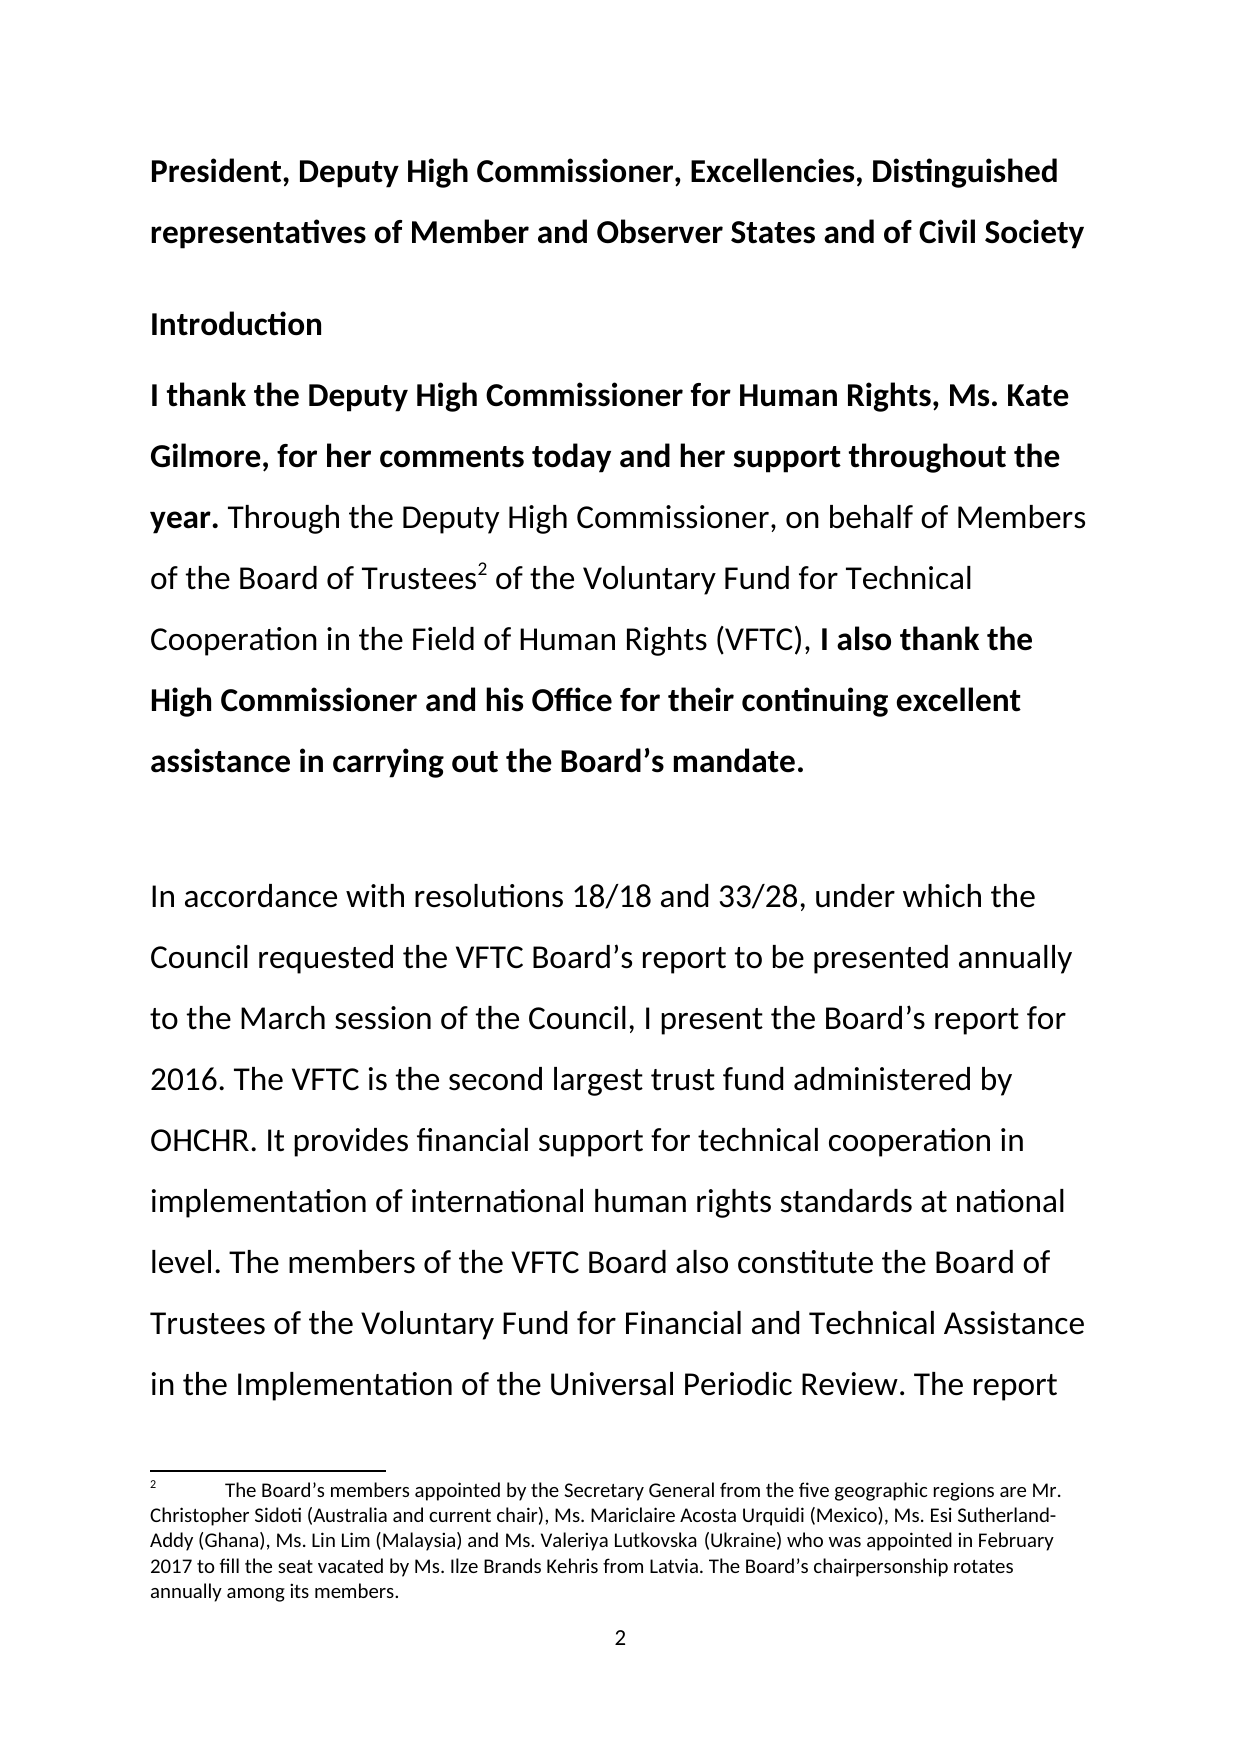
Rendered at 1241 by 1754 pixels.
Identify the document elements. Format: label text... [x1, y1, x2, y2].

text I thank the Deputy High Commissioner for Human Rights, Ms. Kate Gilmore, for her comments today and her support throughout the year. Through the Deputy High Commissioner, on behalf of Members of the Board of Trustees of the Voluntary Fund for Technical Cooperation in the Field of Human Rights (VFTC), I also thank the High Commissioner and his Office for their continuing excellent assistance in carrying out the Board’s mandate. [150, 374, 1090, 781]
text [150, 875, 1090, 1404]
text Introduction [150, 303, 1090, 343]
text President, Deputy High Commissioner, Excellencies, Distinguished representatives of Member and Observer States and of Civil Society [150, 150, 1090, 252]
